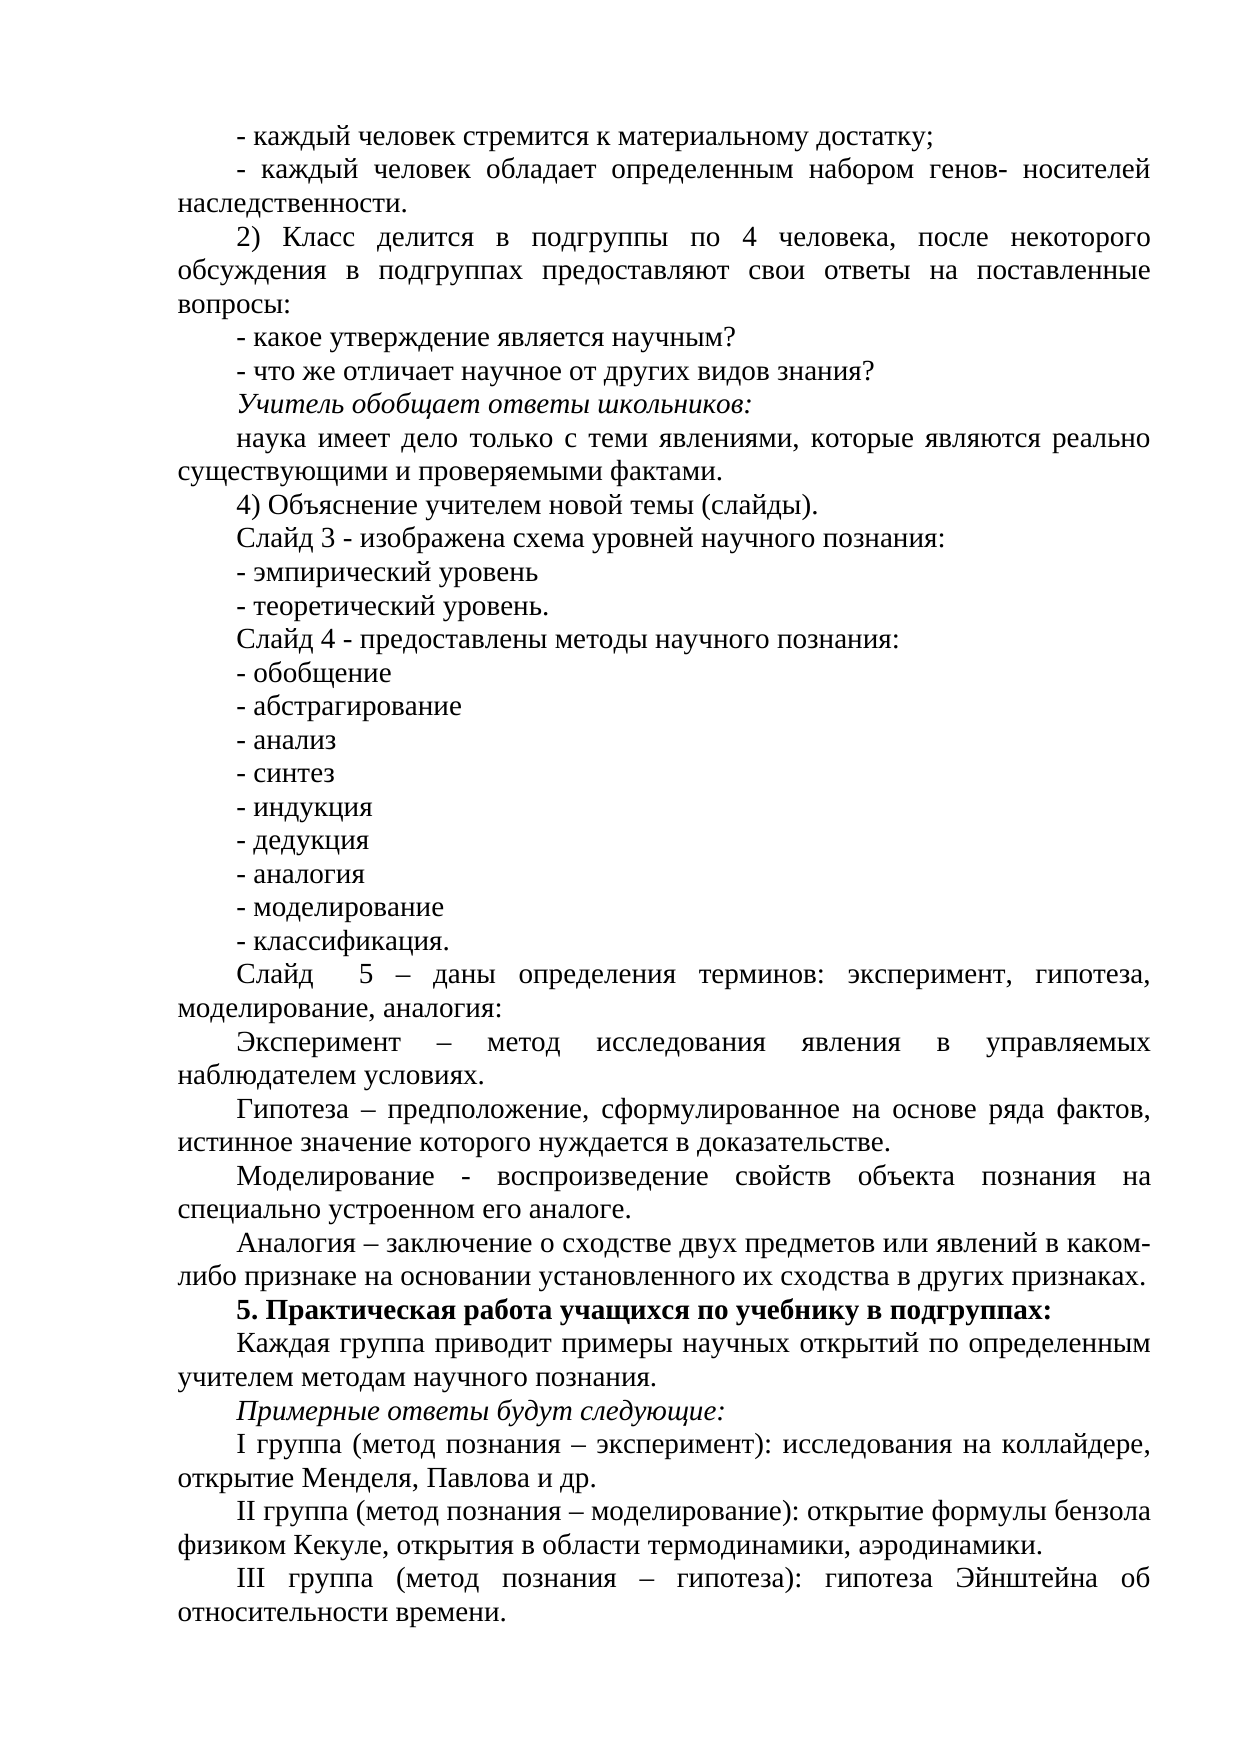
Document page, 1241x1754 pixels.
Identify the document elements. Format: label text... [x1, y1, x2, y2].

list наука имеет дело только с теми явлениями, которые являются реально существующими и проверяемыми фактами. [177, 420, 1152, 487]
list - какое утверждение является научным? [177, 319, 1152, 353]
list - абстрагирование [177, 688, 1152, 722]
list 5. Практическая работа учащихся по учебнику в подгруппах: [177, 1292, 1152, 1326]
list Учитель обобщает ответы школьников: [177, 386, 1152, 420]
list Моделирование - воспроизведение свойств объекта познания на специально устроенном его аналоге. [177, 1158, 1152, 1225]
list - каждый человек стремится к материальному достатку; [177, 118, 1152, 152]
list - эмпирический уровень [177, 554, 1152, 588]
list Гипотеза – предположение, сформулированное на основе ряда фактов, истинное значение которого нуждается в доказательстве. [177, 1091, 1152, 1158]
list - анализ [177, 722, 1152, 755]
list Каждая группа приводит примеры научных открытий по определенным учителем методам научного познания. [177, 1326, 1152, 1393]
list - теоретический уровень. [177, 588, 1152, 621]
list Примерные ответы будут следующие: [177, 1393, 1152, 1426]
list - классификация. [177, 923, 1152, 957]
list - моделирование [177, 889, 1152, 923]
list - обобщение [177, 655, 1152, 688]
list - индукция [177, 789, 1152, 822]
list Эксперимент – метод исследования явления в управляемых наблюдателем условиях. [177, 1024, 1152, 1091]
list - синтез [177, 755, 1152, 789]
list - каждый человек обладает определенным набором генов- носителей наследственности. [177, 152, 1152, 219]
list Слайд 3 - изображена схема уровней научного познания: [177, 521, 1152, 554]
list I группа (метод познания – эксперимент): исследования на коллайдере, открытие Менделя, Павлова и др. [177, 1426, 1152, 1493]
list III группа (метод познания – гипотеза): гипотеза Эйнштейна об относительности времени. [177, 1560, 1152, 1627]
list - аналогия [177, 856, 1152, 889]
list Аналогия – заключение о сходстве двух предметов или явлений в каком-либо признаке на основании установленного их сходства в других признаках. [177, 1225, 1152, 1292]
list - что же отличает научное от других видов знания? [177, 353, 1152, 386]
list - дедукция [177, 822, 1152, 856]
list Слайд 4 - предоставлены методы научного познания: [177, 621, 1152, 655]
list 4) Объяснение учителем новой темы (слайды). [177, 487, 1152, 521]
list II группа (метод познания – моделирование): открытие формулы бензола физиком Кекуле, открытия в области термодинамики, аэродинамики. [177, 1493, 1152, 1560]
list 2) Класс делится в подгруппы по 4 человека, после некоторого обсуждения в подгруппах предоставляют свои ответы на поставленные вопросы: [177, 219, 1152, 319]
list Слайд 5 – даны определения терминов: эксперимент, гипотеза, моделирование, аналогия: [177, 957, 1152, 1024]
